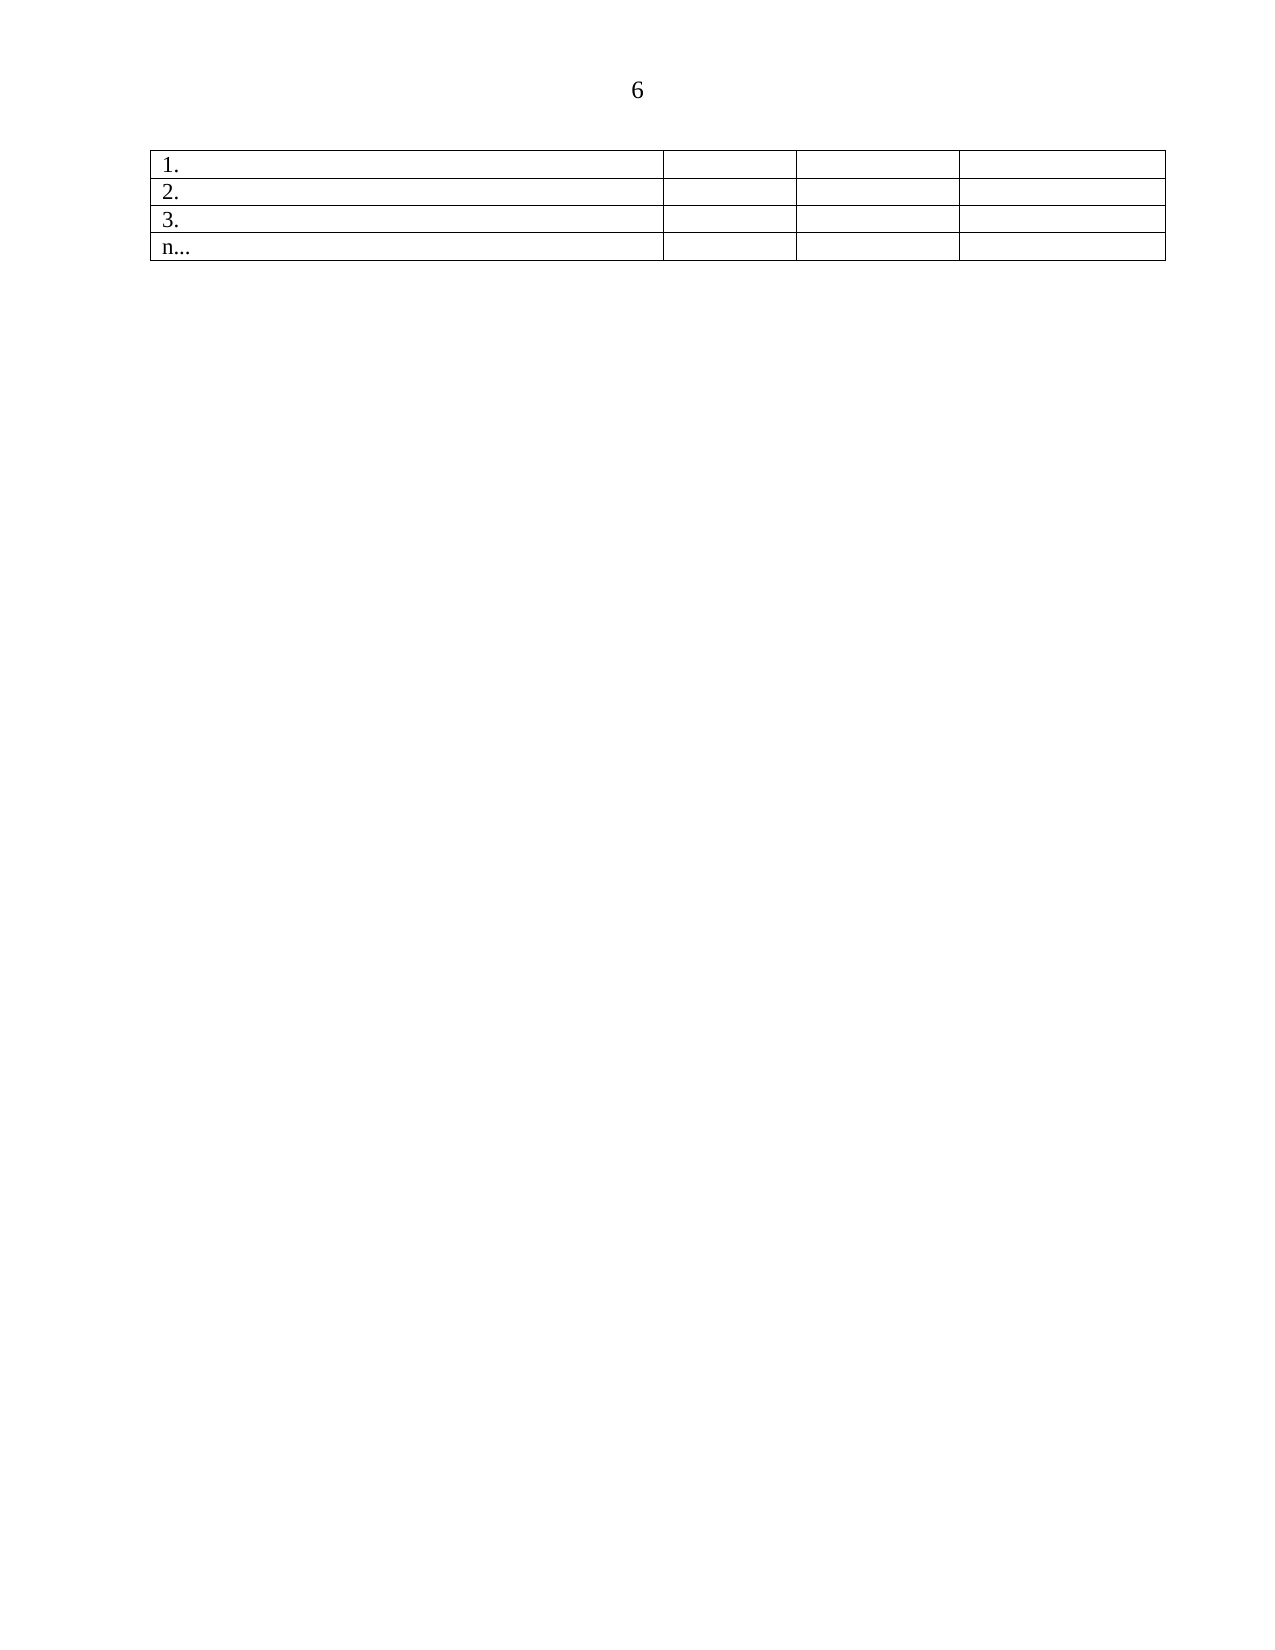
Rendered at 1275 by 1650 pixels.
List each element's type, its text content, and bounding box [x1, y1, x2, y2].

table_cell [664, 179, 796, 205]
table_cell [664, 233, 796, 259]
table_cell [960, 233, 1165, 259]
table_cell 2. [151, 179, 663, 205]
table_cell [797, 206, 959, 232]
table_cell [960, 206, 1165, 232]
table_cell 1. [151, 151, 663, 177]
table_cell [664, 206, 796, 232]
table_cell [960, 179, 1165, 205]
table_cell [797, 179, 959, 205]
table_cell [664, 151, 796, 177]
table_cell [960, 151, 1165, 177]
table_cell [797, 233, 959, 259]
table_cell 3. [151, 206, 663, 232]
table_cell [797, 151, 959, 177]
table_cell n... [151, 233, 663, 259]
